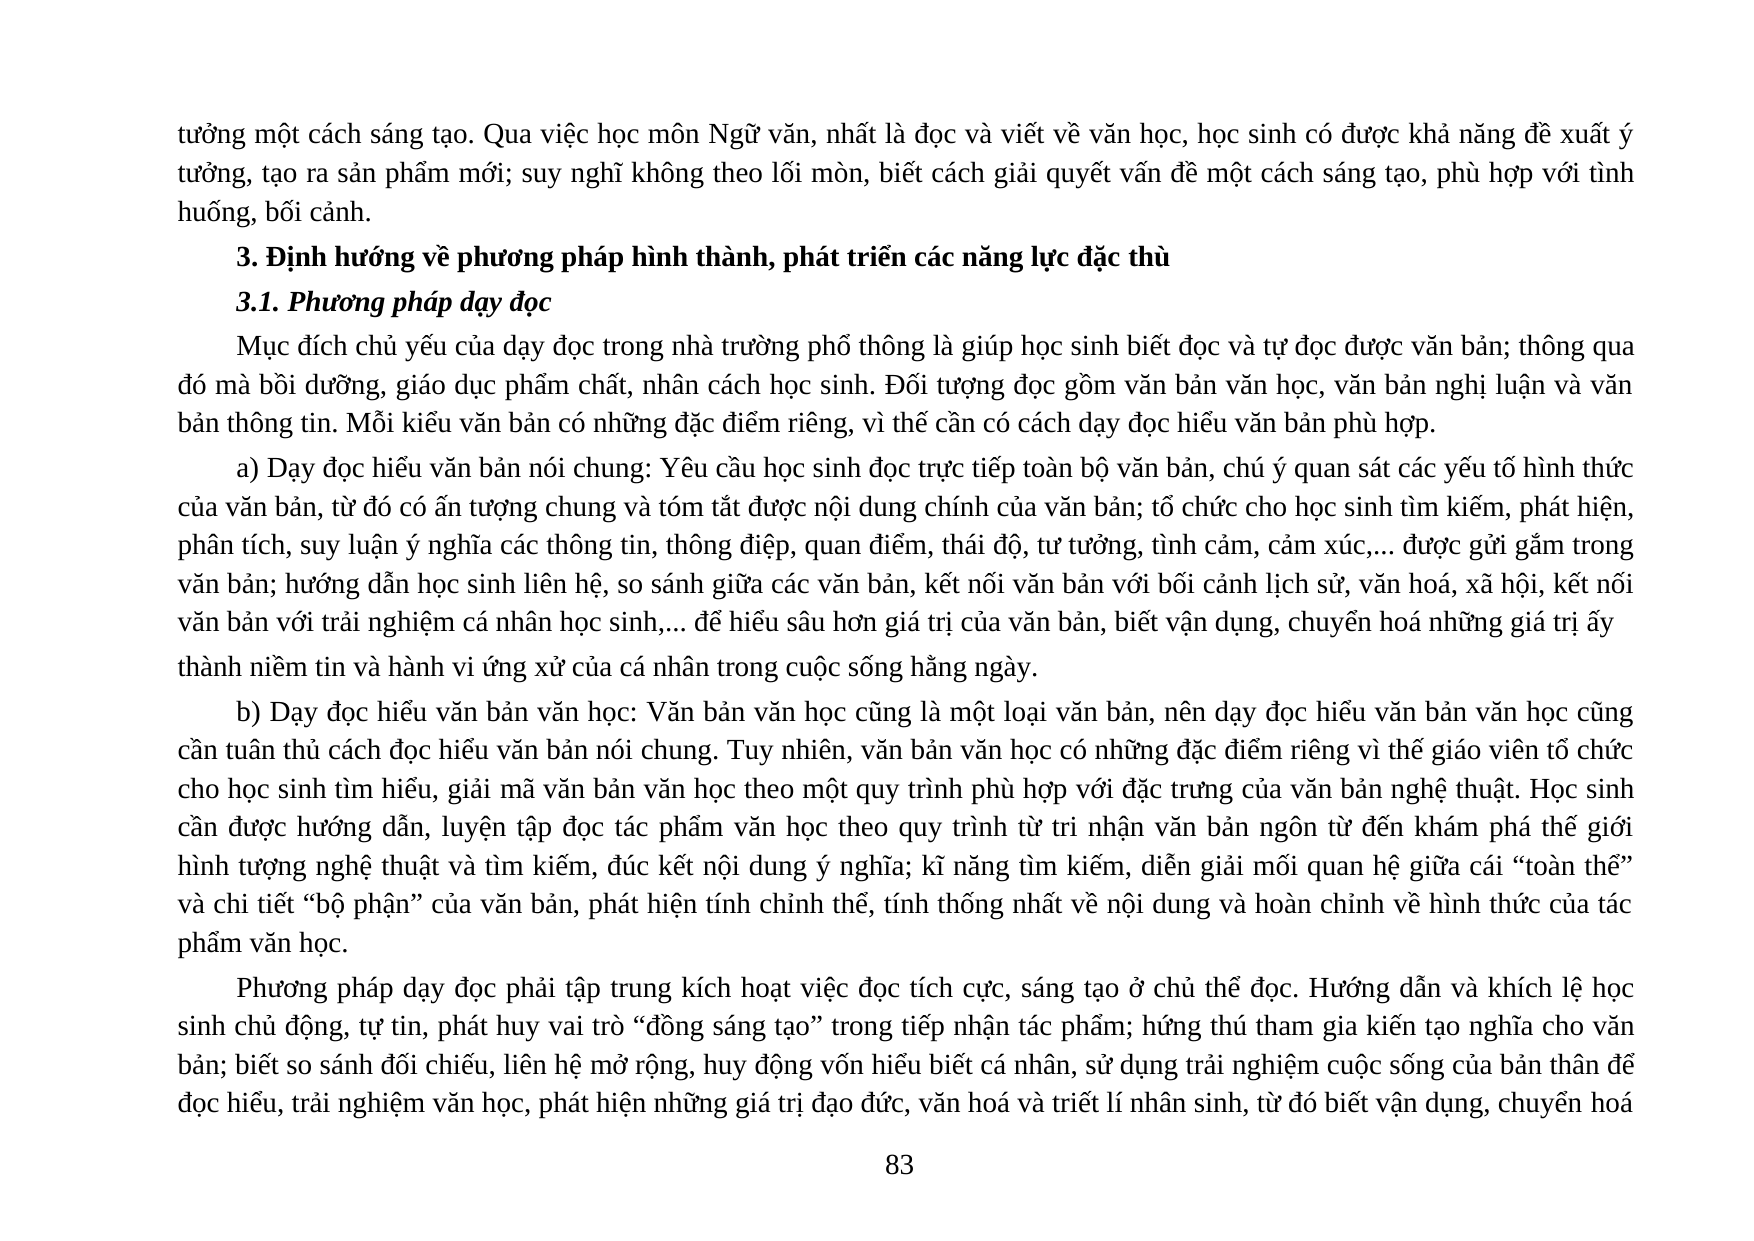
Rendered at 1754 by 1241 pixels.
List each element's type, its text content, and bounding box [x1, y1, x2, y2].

subtitle Định hướng về phương pháp hình thành, phát triển các năng lực đặc thù [236, 239, 1666, 273]
text tưởng một cách sáng tạo. Qua việc học môn Ngữ văn, nhất là đọc và viết về văn học, học sinh có được khả năng đề xuất ý tưởng, tạo ra sản phẩm mới; suy nghĩ không theo lối mòn, biết cách giải quyết vấn đề một cách sáng tạo, phù hợp với tình huống, bối cảnh. [177, 117, 1636, 227]
subtitle Phương pháp dạy đọc [236, 284, 1666, 318]
text Phương pháp dạy đọc phải tập trung kích hoạt việc đọc tích cực, sáng tạo ở chủ thể đọc. Hướng dẫn và khích lệ học sinh chủ động, tự tin, phát huy vai trò “đồng sáng tạo” trong tiếp nhận tác phẩm; hứng thú tham gia kiến tạo nghĩa cho văn bản; biết so sánh đối chiếu, liên hệ mở rộng, huy động vốn hiểu biết cá nhân, sử dụng trải nghiệm cuộc sống của bản thân để đọc hiểu, trải nghiệm văn học, phát hiện những giá trị đạo đức, văn hoá và triết lí nhân sinh, từ đó biết vận dụng, chuyển hoá [177, 970, 1636, 1119]
list Dạy đọc hiểu văn bản nói chung: Yêu cầu học sinh đọc trực tiếp toàn bộ văn bản, chú ý quan sát các yếu tố hình thức của văn bản, từ đó có ấn tượng chung và tóm tắt được nội dung chính của văn bản; tổ chức cho học sinh tìm kiếm, phát hiện, phân tích, suy luận ý nghĩa các thông tin, thông điệp, quan điểm, thái độ, tư tưởng, tình cảm, cảm xúc,... được gửi gắm trong văn bản; hướng dẫn học sinh liên hệ, so sánh giữa các văn bản, kết nối văn bản với bối cảnh lịch sử, văn hoá, xã hội, kết nối văn bản với trải nghiệm cá nhân học sinh,... để hiểu sâu hơn giá trị của văn bản, biết vận dụng, chuyển hoá những giá trị ấy [177, 450, 1636, 638]
text thành niềm tin và hành vi ứng xử của cá nhân trong cuộc sống hằng ngày. [177, 649, 1666, 683]
list Dạy đọc hiểu văn bản văn học: Văn bản văn học cũng là một loại văn bản, nên dạy đọc hiểu văn bản văn học cũng cần tuân thủ cách đọc hiểu văn bản nói chung. Tuy nhiên, văn bản văn học có những đặc điểm riêng vì thế giáo viên tổ chức cho học sinh tìm hiểu, giải mã văn bản văn học theo một quy trình phù hợp với đặc trưng của văn bản nghệ thuật. Học sinh cần được hướng dẫn, luyện tập đọc tác phẩm văn học theo quy trình từ tri nhận văn bản ngôn từ đến khám phá thế giới hình tượng nghệ thuật và tìm kiếm, đúc kết nội dung ý nghĩa; kĩ năng tìm kiếm, diễn giải mối quan hệ giữa cái “toàn thể” và chi tiết “bộ phận” của văn bản, phát hiện tính chỉnh thể, tính thống nhất về nội dung và hoàn chỉnh về hình thức của tác phẩm văn học. [177, 694, 1636, 959]
text Mục đích chủ yếu của dạy đọc trong nhà trường phổ thông là giúp học sinh biết đọc và tự đọc được văn bản; thông qua đó mà bồi dưỡng, giáo dục phẩm chất, nhân cách học sinh. Đối tượng đọc gồm văn bản văn học, văn bản nghị luận và văn bản thông tin. Mỗi kiểu văn bản có những đặc điểm riêng, vì thế cần có cách dạy đọc hiểu văn bản phù hợp. [177, 328, 1636, 439]
